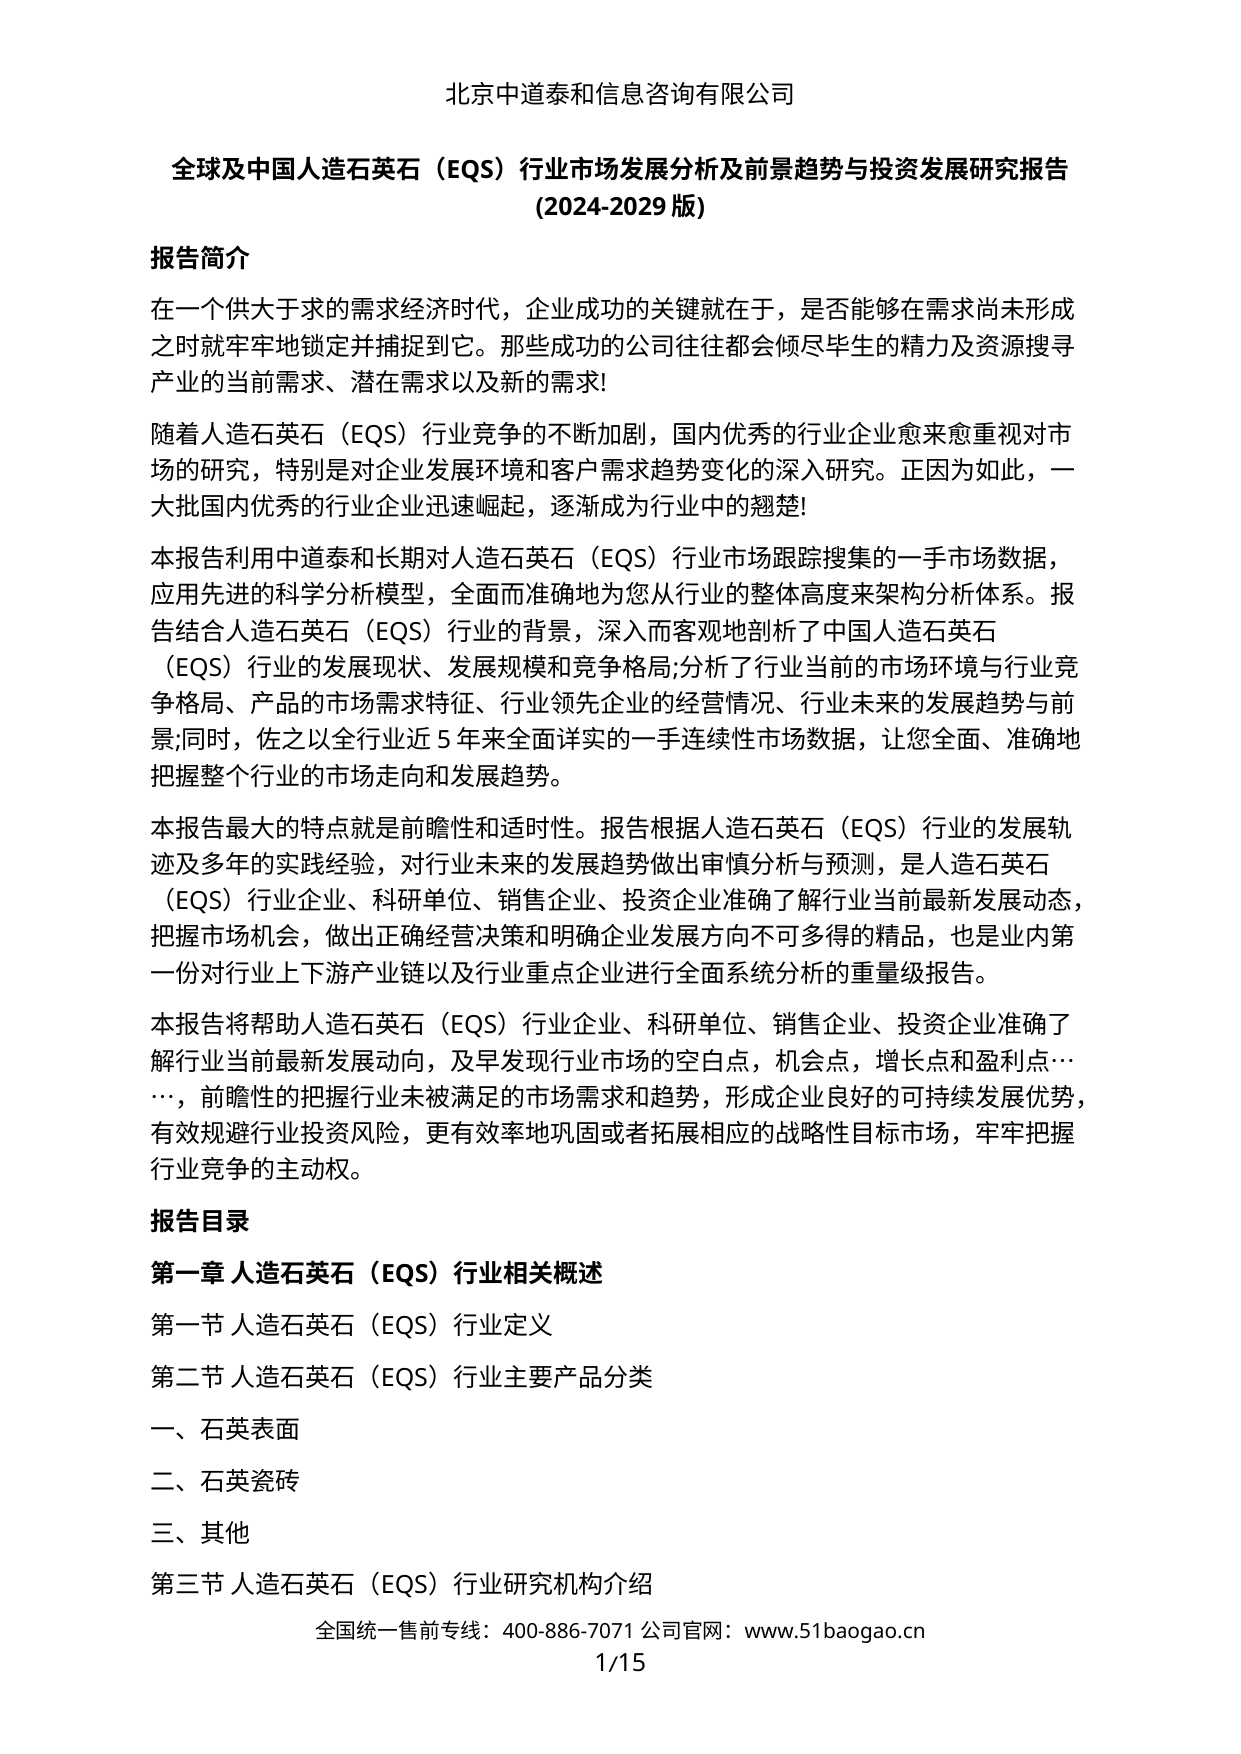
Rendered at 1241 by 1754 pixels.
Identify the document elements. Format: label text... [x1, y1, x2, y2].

text 全球及中国人造石英石（EQS）行业市场发展分析及前景趋势与投资发展研究报告(2024-2029版) [150, 150, 1090, 222]
text 二、石英瓷砖 [150, 1461, 1090, 1497]
text 一、石英表面 [150, 1409, 1090, 1446]
text 本报告利用中道泰和长期对人造石英石（EQS）行业市场跟踪搜集的一手市场数据，应用先进的科学分析模型，全面而准确地为您从行业的整体高度来架构分析体系。报告结合人造石英石（EQS）行业的背景，深入而客观地剖析了中国人造石英石（EQS）行业的发展现状、发展规模和竞争格局;分析了行业当前的市场环境与行业竞争格局、产品的市场需求特征、行业领先企业的经营情况、行业未来的发展趋势与前景;同时，佐之以全行业近5年来全面详实的一手连续性市场数据，让您全面、准确地把握整个行业的市场走向和发展趋势。 [150, 539, 1090, 792]
text 报告目录 [150, 1202, 1090, 1238]
text 三、其他 [150, 1513, 1090, 1549]
text 第三节 人造石英石（EQS）行业研究机构介绍 [150, 1565, 1090, 1601]
text 第二节 人造石英石（EQS）行业主要产品分类 [150, 1357, 1090, 1394]
text 报告简介 [150, 238, 1090, 274]
text 本报告将帮助人造石英石（EQS）行业企业、科研单位、销售企业、投资企业准确了解行业当前最新发展动向，及早发现行业市场的空白点，机会点，增长点和盈利点……，前瞻性的把握行业未被满足的市场需求和趋势，形成企业良好的可持续发展优势，有效规避行业投资风险，更有效率地巩固或者拓展相应的战略性目标市场，牢牢把握行业竞争的主动权。 [150, 1005, 1090, 1186]
text 随着人造石英石（EQS）行业竞争的不断加剧，国内优秀的行业企业愈来愈重视对市场的研究，特别是对企业发展环境和客户需求趋势变化的深入研究。正因为如此，一大批国内优秀的行业企业迅速崛起，逐渐成为行业中的翘楚! [150, 414, 1090, 523]
text 第一章 人造石英石（EQS）行业相关概述 [150, 1254, 1090, 1290]
text 在一个供大于求的需求经济时代，企业成功的关键就在于，是否能够在需求尚未形成之时就牢牢地锁定并捕捉到它。那些成功的公司往往都会倾尽毕生的精力及资源搜寻产业的当前需求、潜在需求以及新的需求! [150, 290, 1090, 399]
text 本报告最大的特点就是前瞻性和适时性。报告根据人造石英石（EQS）行业的发展轨迹及多年的实践经验，对行业未来的发展趋势做出审慎分析与预测，是人造石英石（EQS）行业企业、科研单位、销售企业、投资企业准确了解行业当前最新发展动态，把握市场机会，做出正确经营决策和明确企业发展方向不可多得的精品，也是业内第一份对行业上下游产业链以及行业重点企业进行全面系统分析的重量级报告。 [150, 808, 1090, 989]
text 第一节 人造石英石（EQS）行业定义 [150, 1306, 1090, 1342]
